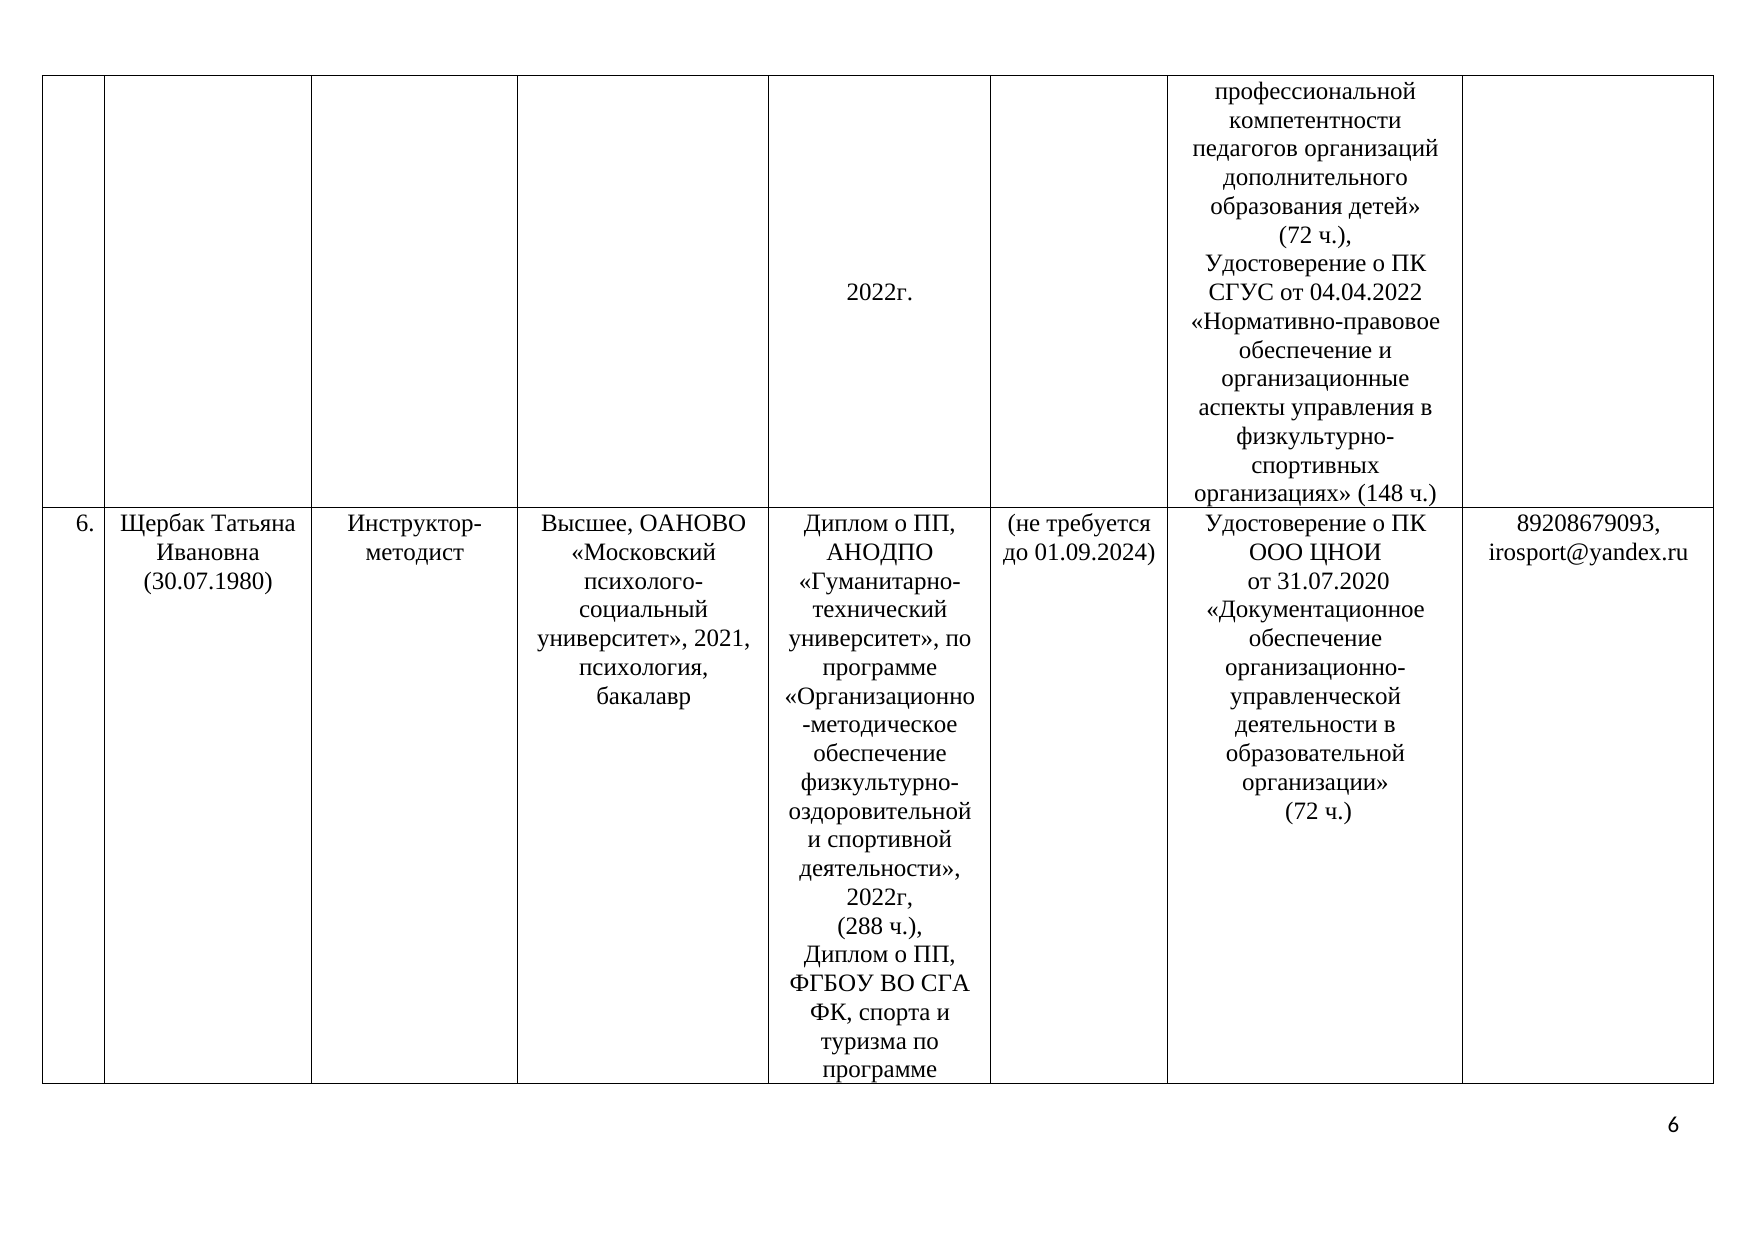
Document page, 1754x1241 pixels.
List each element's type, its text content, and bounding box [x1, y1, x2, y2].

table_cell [105, 76, 311, 507]
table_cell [1168, 508, 1462, 1083]
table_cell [769, 508, 990, 1083]
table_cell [1463, 76, 1713, 507]
table_cell [43, 508, 104, 1083]
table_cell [518, 76, 768, 507]
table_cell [991, 508, 1167, 1083]
table_cell Инструктор-методист [312, 508, 517, 1083]
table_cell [312, 76, 517, 507]
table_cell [105, 508, 311, 1083]
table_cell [518, 508, 768, 1083]
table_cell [769, 76, 990, 507]
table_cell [1168, 76, 1462, 507]
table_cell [1463, 508, 1713, 1083]
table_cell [991, 76, 1167, 507]
table_cell [43, 76, 104, 507]
